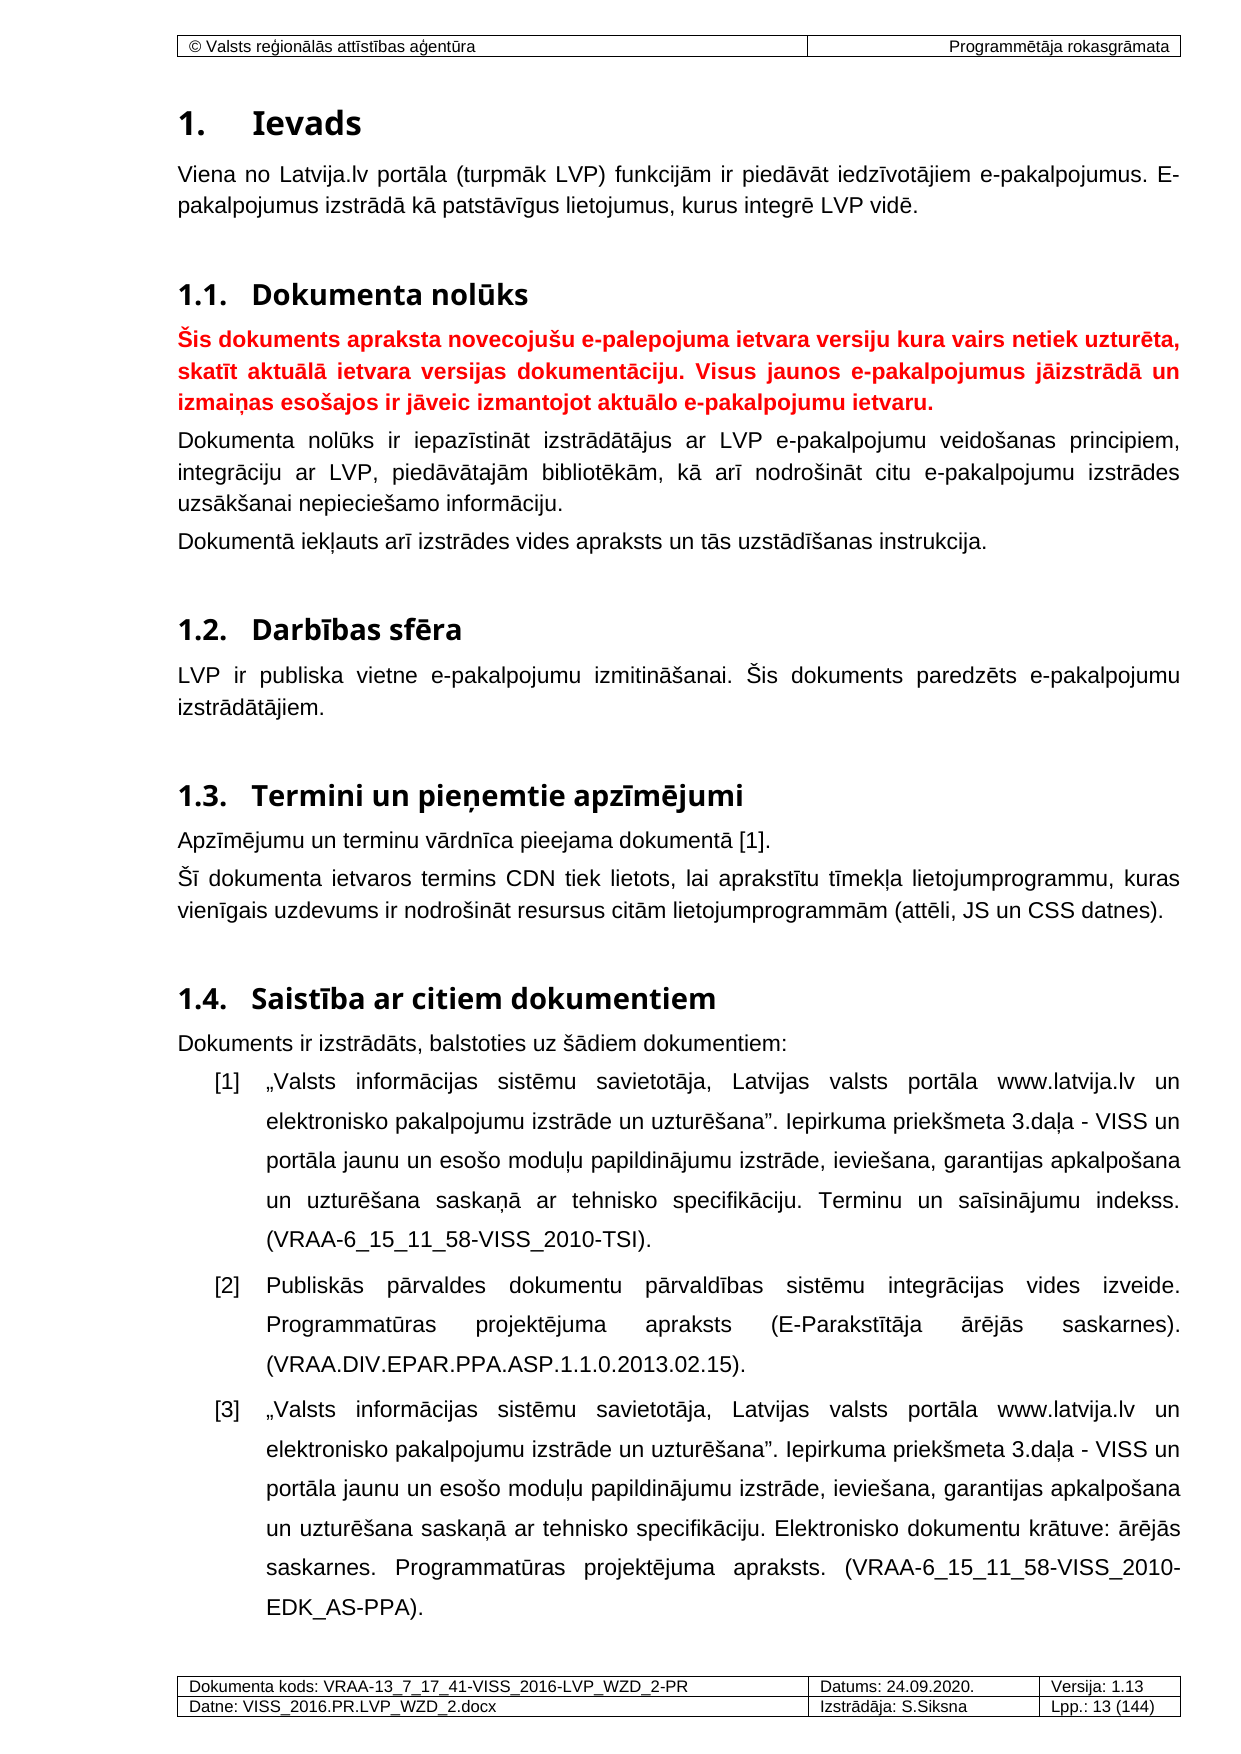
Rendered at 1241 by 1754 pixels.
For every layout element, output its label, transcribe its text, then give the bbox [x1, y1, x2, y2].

subtitle Ievads [177, 100, 1181, 146]
text „Valsts informācijas sistēmu savietotāja, Latvijas valsts portāla www.latvija.lv un elektronisko pakalpojumu izstrāde un uzturēšana”. Iepirkuma priekšmeta 3.daļa - VISS un portāla jaunu un esošo moduļu papildinājumu izstrāde, ieviešana, garantijas apkalpošana un uzturēšana saskaņā ar tehnisko specifikāciju. Terminu un saīsinājumu indekss. (VRAA-6_15_11_58-VISS_2010-TSI). [214, 1068, 1181, 1252]
text Publiskās pārvaldes dokumentu pārvaldības sistēmu integrācijas vides izveide. Programmatūras projektējuma apraksts (E-Parakstītāja ārējās saskarnes). (VRAA.DIV.EPAR.PPA.ASP.1.1.0.2013.02.15). [214, 1272, 1181, 1377]
text Dokuments ir izstrādāts, balstoties uz šādiem dokumentiem: [177, 1030, 1181, 1057]
subtitle Dokumenta nolūks [177, 274, 1181, 314]
subtitle Termini un pieņemtie apzīmējumi [177, 775, 1181, 815]
text LVP ir publiska vietne e-pakalpojumu izmitināšanai. Šis dokuments paredzēts e-pakalpojumu izstrādātājiem. [177, 662, 1181, 720]
text Šis dokuments apraksta novecojušu e-palepojuma ietvara versiju kura vairs netiek uzturēta, skatīt aktuālā ietvara versijas dokumentāciju. Visus jaunos e-pakalpojumus jāizstrādā un izmaiņas esošajos ir jāveic izmantojot aktuālo e-pakalpojumu ietvaru. [177, 326, 1181, 416]
text „Valsts informācijas sistēmu savietotāja, Latvijas valsts portāla www.latvija.lv un elektronisko pakalpojumu izstrāde un uzturēšana”. Iepirkuma priekšmeta 3.daļa - VISS un portāla jaunu un esošo moduļu papildinājumu izstrāde, ieviešana, garantijas apkalpošana un uzturēšana saskaņā ar tehnisko specifikāciju. Elektronisko dokumentu krātuve: ārējās saskarnes. Programmatūras projektējuma apraksts. (VRAA-6_15_11_58-VISS_2010-EDK_AS-PPA). [214, 1396, 1181, 1620]
text Dokumentā iekļauts arī izstrādes vides apraksts un tās uzstādīšanas instrukcija. [177, 528, 1181, 554]
text Apzīmējumu un terminu vārdnīca pieejama dokumentā [1]. [177, 827, 1181, 853]
text Šī dokumenta ietvaros termins CDN tiek lietots, lai aprakstītu tīmekļa lietojumprogrammu, kuras vienīgais uzdevums ir nodrošināt resursus citām lietojumprogrammām (attēli, JS un CSS datnes). [177, 865, 1181, 923]
text Dokumenta nolūks ir iepazīstināt izstrādātājus ar LVP e-pakalpojumu veidošanas principiem, integrāciju ar LVP, piedāvātajām bibliotēkām, kā arī nodrošināt citu e-pakalpojumu izstrādes uzsākšanai nepieciešamo informāciju. [177, 427, 1181, 517]
text Viena no Latvija.lv portāla (turpmāk LVP) funkcijām ir piedāvāt iedzīvotājiem e-pakalpojumus. E-pakalpojumus izstrādā kā patstāvīgus lietojumus, kurus integrē LVP vidē. [177, 161, 1181, 219]
subtitle Darbības sfēra [177, 610, 1181, 649]
subtitle Saistība ar citiem dokumentiem [177, 978, 1181, 1018]
